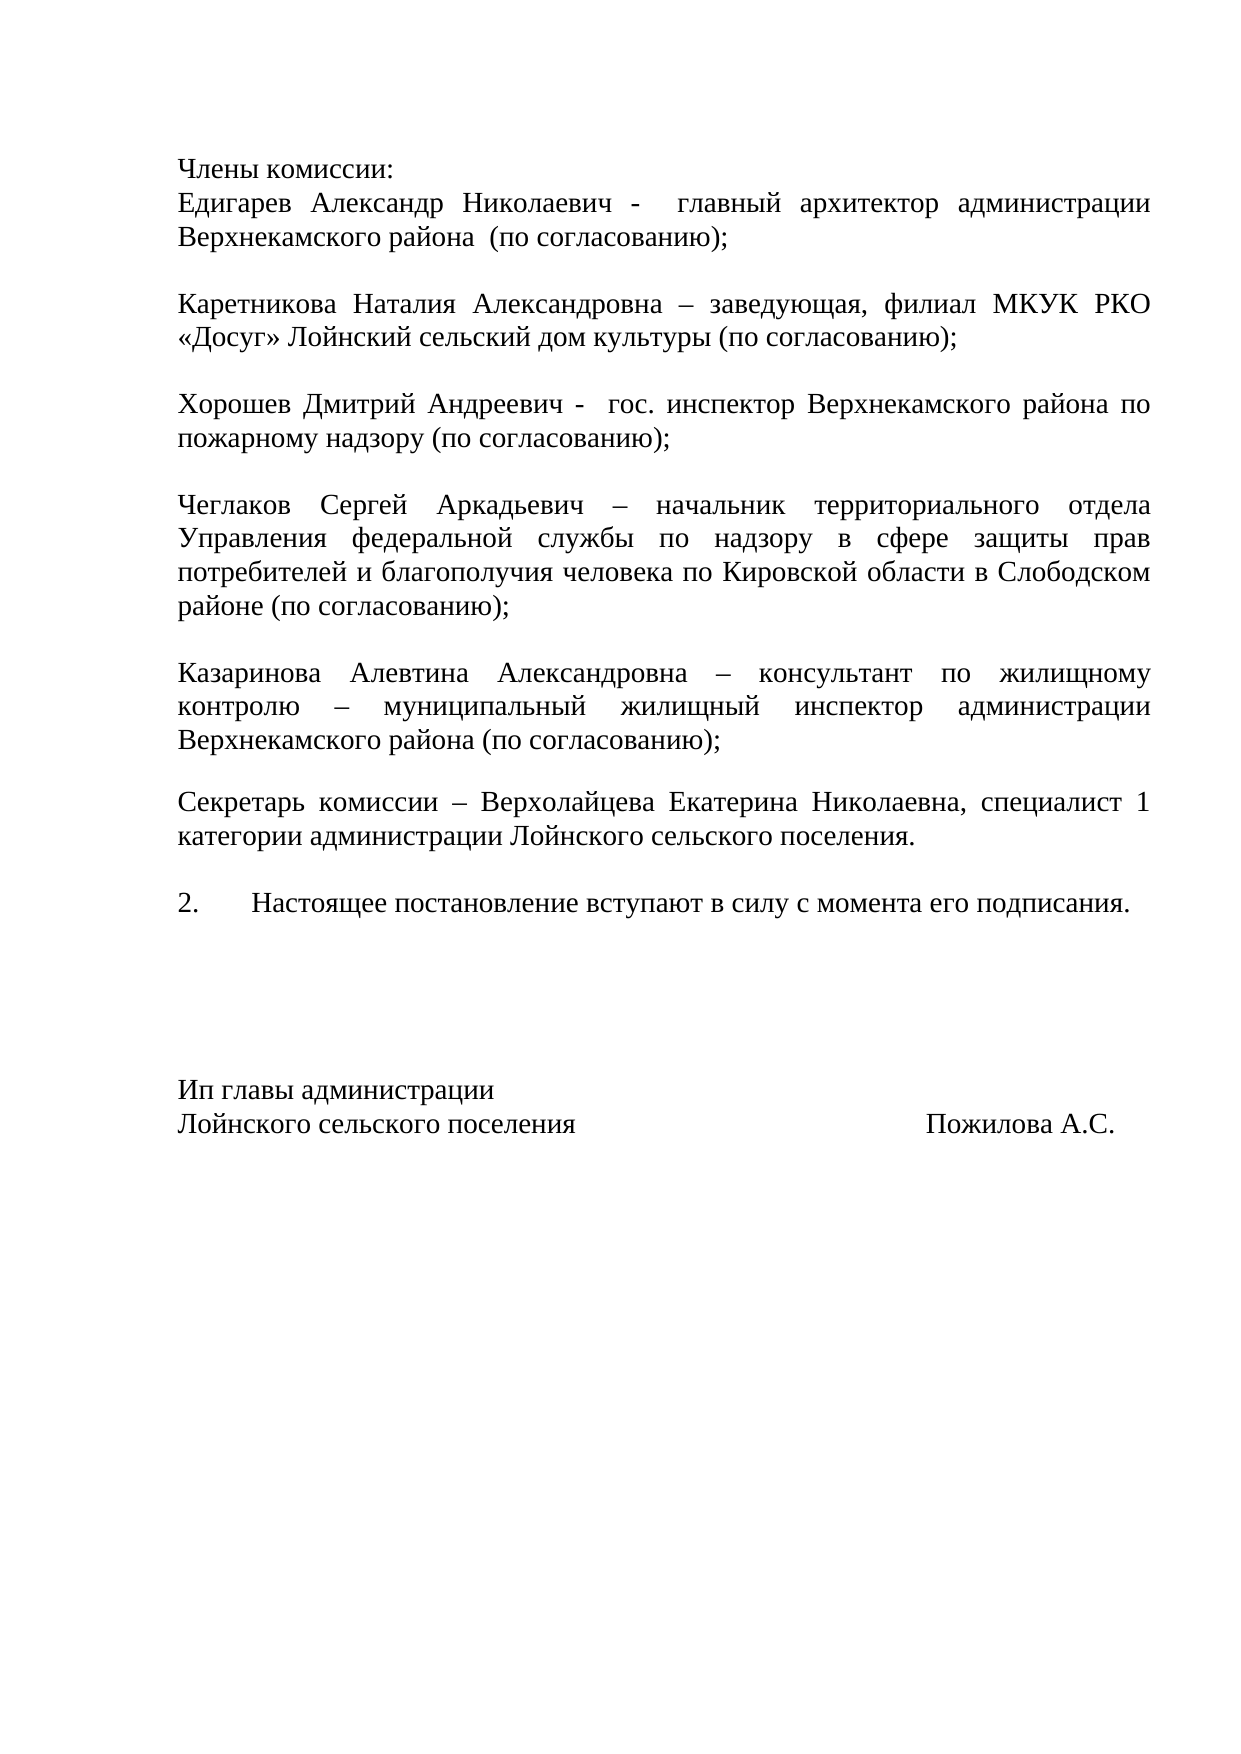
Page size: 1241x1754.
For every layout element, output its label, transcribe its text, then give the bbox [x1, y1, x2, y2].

list Едигарев Александр Николаевич - главный архитектор администрации Верхнекамского района (по согласованию); [177, 185, 1152, 252]
text Ип главы администрации [177, 1072, 1152, 1106]
list Чеглаков Сергей Аркадьевич – начальник территориального отдела Управления федеральной службы по надзору в сфере защиты прав потребителей и благополучия человека по Кировской области в Слободском районе (по согласованию); [177, 487, 1152, 621]
list Каретникова Наталия Александровна – заведующая, филиал МКУК РКО «Досуг» Лойнский сельский дом культуры (по согласованию); [177, 286, 1152, 353]
list Хорошев Дмитрий Андреевич - гос. инспектор Верхнекамского района по пожарному надзору (по согласованию); [177, 386, 1152, 453]
list Секретарь комиссии – Верхолайцева Екатерина Николаевна, специалист 1 категории администрации Лойнского сельского поселения. [177, 784, 1152, 851]
list Члены комиссии: [177, 152, 1152, 185]
list Казаринова Алевтина Александровна – консультант по жилищному контролю – муниципальный жилищный инспектор администрации Верхнекамского района (по согласованию); [177, 655, 1152, 755]
list Настоящее постановление вступают в силу с момента его подписания. [177, 885, 1152, 918]
text Лойнского сельского поселения Пожилова А.С. [177, 1106, 1152, 1139]
